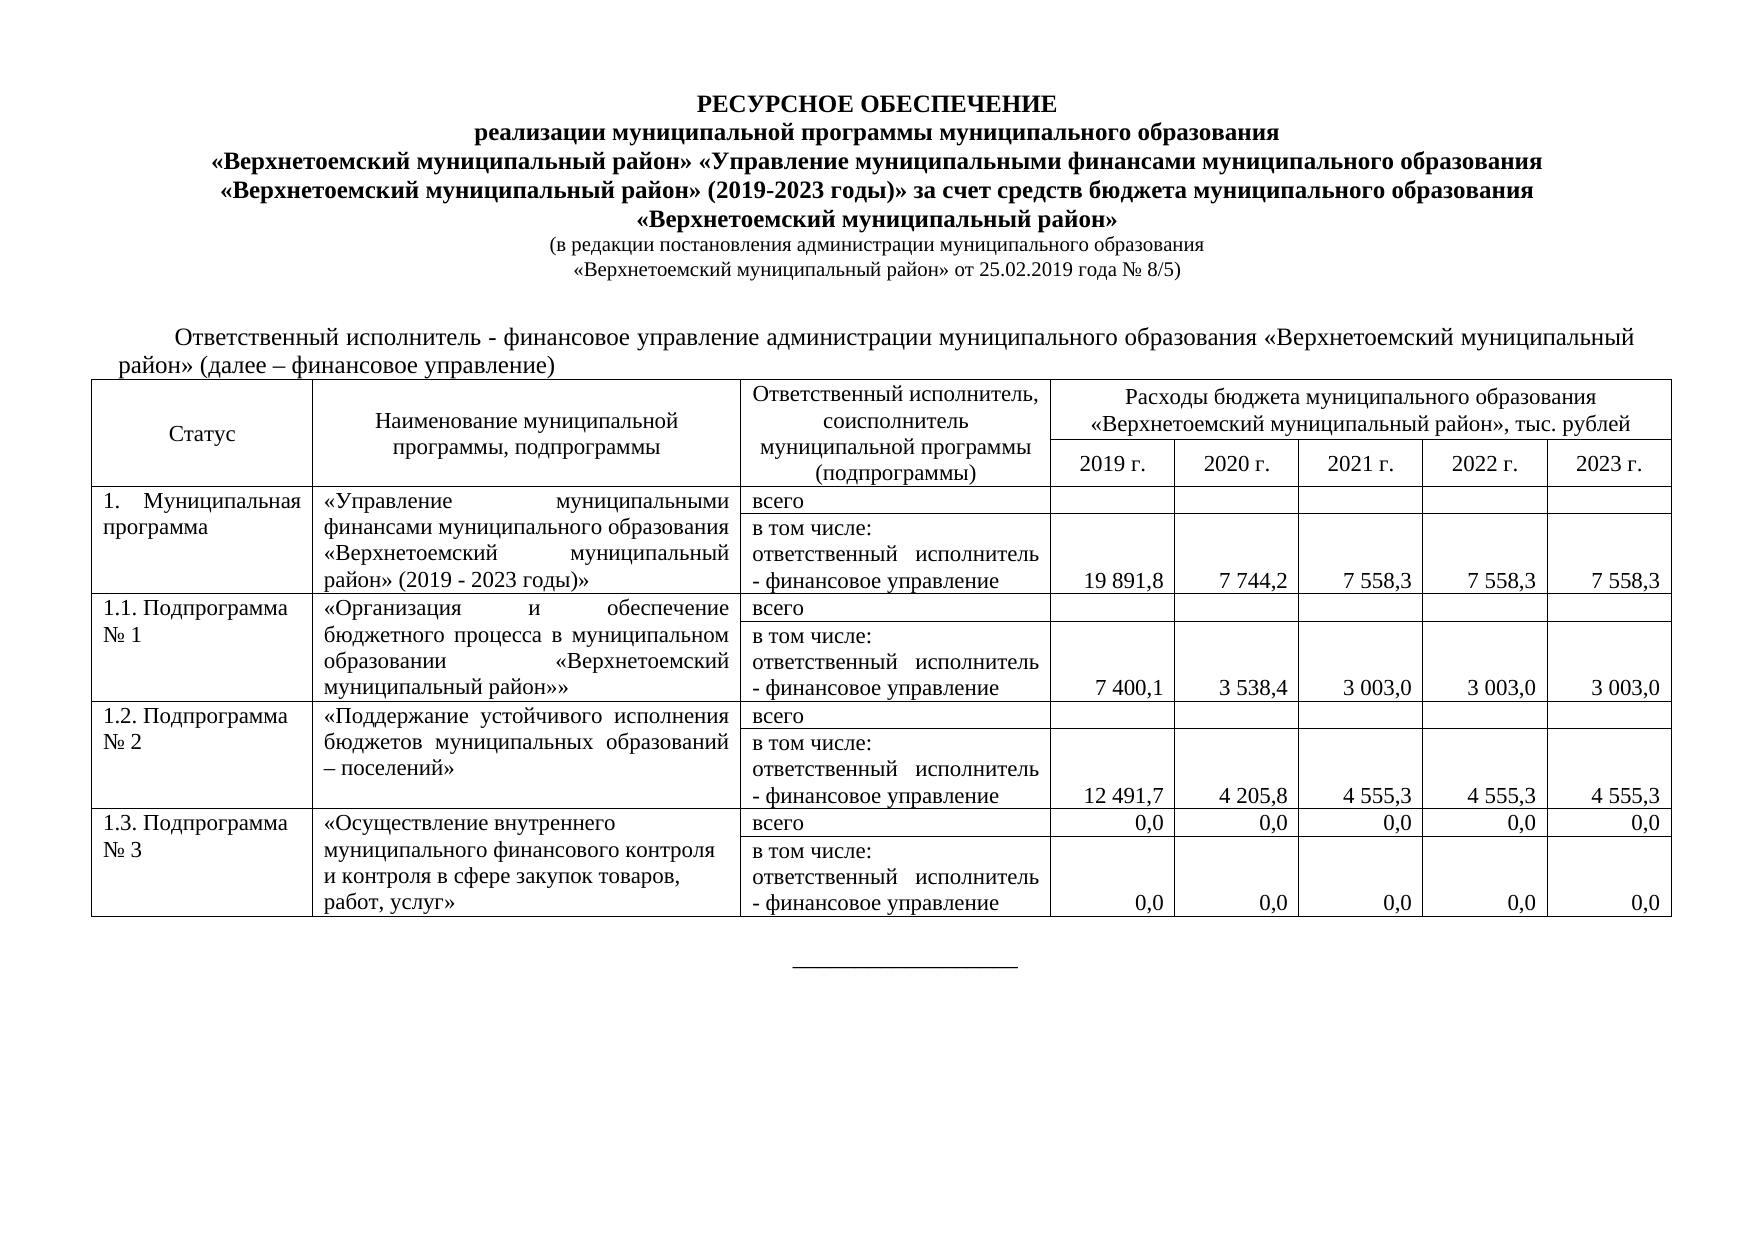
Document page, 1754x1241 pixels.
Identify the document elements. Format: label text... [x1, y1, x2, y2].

table_cell 7 558,3 [1423, 514, 1547, 593]
table_cell 4 555,3 [1299, 729, 1422, 808]
table_cell «Управление муниципальными финансами муниципального образования «Верхнетоемский муниципальный район» (2019 - 2023 годы)» [313, 487, 740, 593]
table_cell 3 003,0 [1423, 622, 1547, 701]
table_cell 7 558,3 [1548, 514, 1671, 593]
table_cell в том числе: ответственный исполнитель - финансовое управление [741, 514, 1050, 593]
table_cell [1175, 594, 1298, 621]
table_cell [1299, 702, 1422, 728]
table_cell [1175, 702, 1298, 728]
table_cell [1175, 487, 1298, 513]
text __________________ [118, 942, 1636, 971]
table_header Статус [92, 380, 312, 486]
table_cell [1423, 487, 1547, 513]
table_cell . [1548, 440, 1671, 486]
table_cell [1051, 702, 1174, 728]
table_cell 0,0 [1423, 837, 1547, 916]
text РЕСУРСНОЕ ОБЕСПЕЧЕНИЕ [118, 89, 1636, 117]
table_cell 1.2. Подпрограмма № 2 [92, 702, 312, 808]
table_cell [1299, 594, 1422, 621]
table_cell 7 400,1 [1051, 622, 1174, 701]
table_cell 0,0 [1175, 809, 1298, 836]
table_cell всего [741, 809, 1050, 836]
table_cell в том числе: ответственный исполнитель - финансовое управление [741, 622, 1050, 701]
table_cell . [1299, 440, 1422, 486]
text «Верхнетоемский муниципальный район» «Управление муниципальными финансами муниципального образования «Верхнетоемский муниципальный район» (2019-2023 годы)» за счет средств бюджета муниципального образования «Верхнетоемский муниципальный район» [118, 146, 1636, 232]
table_header Наименование муниципальной программы, подпрограммы [313, 380, 740, 486]
table_cell 3 003,0 [1299, 622, 1422, 701]
table_cell 19 891,8 [1051, 514, 1174, 593]
table_cell [1423, 594, 1547, 621]
table_cell 7 558,3 [1299, 514, 1422, 593]
table_cell [1423, 702, 1547, 728]
table_header Расходы бюджета муниципального образования «Верхнетоемский муниципальный район», тыс. рублей [1051, 380, 1671, 439]
table_cell в том числе: ответственный исполнитель - финансовое управление [741, 837, 1050, 916]
table_cell всего [741, 702, 1050, 728]
table_cell . [1423, 440, 1547, 486]
table_cell «Организация и обеспечение бюджетного процесса в муниципальном образовании «Верхнетоемский муниципальный район»» [313, 594, 740, 701]
text Ответственный исполнитель - финансовое управление администрации муниципального образования «Верхнетоемский муниципальный район» (далее – финансовое управление) [118, 322, 1636, 379]
table_header Ответственный исполнитель, соисполнитель муниципальной программы (подпрограммы) [741, 380, 1050, 486]
table_cell 0,0 [1548, 809, 1671, 836]
table_cell [1548, 594, 1671, 621]
text «Верхнетоемский муниципальный район» от 25.02.2019 года № 8/5) [118, 256, 1636, 281]
table_cell [1548, 702, 1671, 728]
table_cell . [1175, 440, 1298, 486]
table_cell «Осуществление внутреннего муниципального финансового контроля и контроля в сфере закупок товаров, работ, услуг» [313, 809, 740, 916]
table_cell 0,0 [1299, 809, 1422, 836]
table_cell «Поддержание устойчивого исполнения бюджетов муниципальных образований – поселений» [313, 702, 740, 808]
table_cell [1051, 487, 1174, 513]
table_cell 0,0 [1299, 837, 1422, 916]
table_cell [1548, 487, 1671, 513]
text реализации муниципальной программы муниципального образования [118, 117, 1636, 146]
table_cell в том числе: ответственный исполнитель - финансовое управление [741, 729, 1050, 808]
table_cell 4 555,3 [1548, 729, 1671, 808]
table_cell [1299, 487, 1422, 513]
table_cell . [1051, 440, 1174, 486]
table_cell 3 538,4 [1175, 622, 1298, 701]
table_cell 12 491,7 [1051, 729, 1174, 808]
table_cell 1.1. Подпрограмма № 1 [92, 594, 312, 701]
table_cell 0,0 [1423, 809, 1547, 836]
table_cell 1. Муниципальная программа [92, 487, 312, 593]
table_cell 0,0 [1548, 837, 1671, 916]
table_cell 7 744,2 [1175, 514, 1298, 593]
table_cell 0,0 [1051, 837, 1174, 916]
table_cell 4 205,8 [1175, 729, 1298, 808]
table_cell всего [741, 487, 1050, 513]
table_cell 0,0 [1051, 809, 1174, 836]
text (в редакции постановления администрации муниципального образования [118, 232, 1636, 256]
table_cell 0,0 [1175, 837, 1298, 916]
table_cell 3 003,0 [1548, 622, 1671, 701]
table_cell [1051, 594, 1174, 621]
table_cell 1.3. Подпрограмма № 3 [92, 809, 312, 916]
table_cell всего [741, 594, 1050, 621]
table_cell 4 555,3 [1423, 729, 1547, 808]
